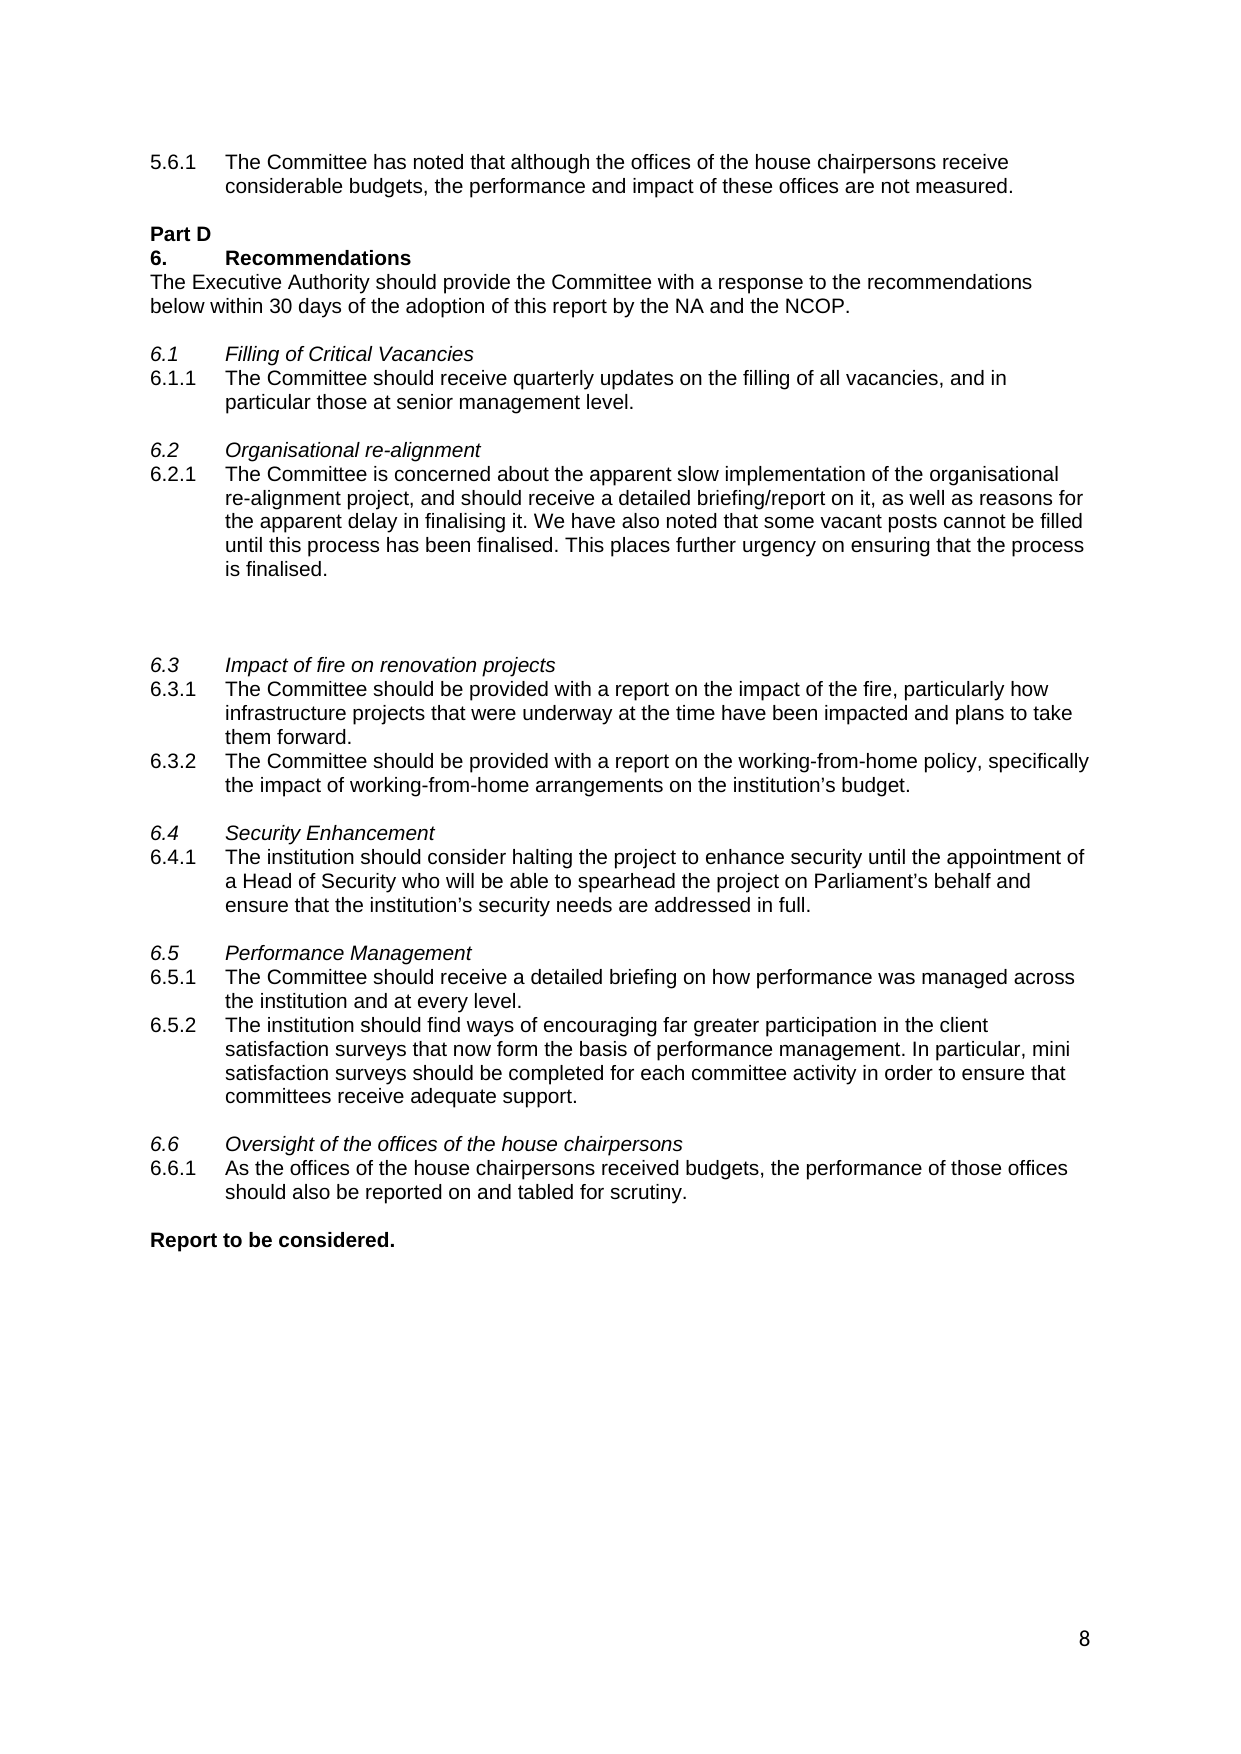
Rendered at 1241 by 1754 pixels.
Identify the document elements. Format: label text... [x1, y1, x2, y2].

text 6.2.1 The Committee is concerned about the apparent slow implementation of the organisational re-alignment project, and should receive a detailed briefing/report on it, as well as reasons for the apparent delay in finalising it. We have also noted that some vacant posts cannot be filled until this process has been finalised. This places further urgency on ensuring that the process is finalised. [150, 461, 1090, 581]
text 6.6 Oversight of the offices of the house chairpersons [150, 1132, 1090, 1156]
text The Executive Authority should provide the Committee with a response to the recommendations below within 30 days of the adoption of this report by the NA and the NCOP. [150, 270, 1090, 318]
text 6.3.1 The Committee should be provided with a report on the impact of the fire, particularly how infrastructure projects that were underway at the time have been impacted and plans to take them forward. [150, 677, 1090, 749]
text 6.5.2 The institution should find ways of encouraging far greater participation in the client satisfaction surveys that now form the basis of performance management. In particular, mini satisfaction surveys should be completed for each committee activity in order to ensure that committees receive adequate support. [150, 1012, 1090, 1108]
text 5.6.1 The Committee has noted that although the offices of the house chairpersons receive considerable budgets, the performance and impact of these offices are not measured. [150, 150, 1090, 198]
text 6.2 Organisational re-alignment [150, 437, 1090, 461]
text 6.5.1 The Committee should receive a detailed briefing on how performance was managed across the institution and at every level. [150, 964, 1090, 1012]
text 6.4 Security Enhancement [150, 821, 1090, 845]
text 6.1.1 The Committee should receive quarterly updates on the filling of all vacancies, and in particular those at senior management level. [150, 366, 1090, 413]
text 6.5 Performance Management [150, 941, 1090, 964]
text 6.4.1 The institution should consider halting the project to enhance security until the appointment of a Head of Security who will be able to spearhead the project on Parliament’s behalf and ensure that the institution’s security needs are addressed in full. [150, 845, 1090, 917]
text 6. Recommendations [150, 246, 1090, 270]
text Report to be considered. [150, 1228, 1090, 1252]
text Part D [150, 222, 1090, 246]
text 6.3.2 The Committee should be provided with a report on the working-from-home policy, specifically the impact of working-from-home arrangements on the institution’s budget. [150, 749, 1090, 797]
text 6.1 Filling of Critical Vacancies [150, 342, 1090, 366]
text 6.3 Impact of fire on renovation projects [150, 653, 1090, 677]
text 6.6.1 As the offices of the house chairpersons received budgets, the performance of those offices should also be reported on and tabled for scrutiny. [150, 1156, 1090, 1204]
